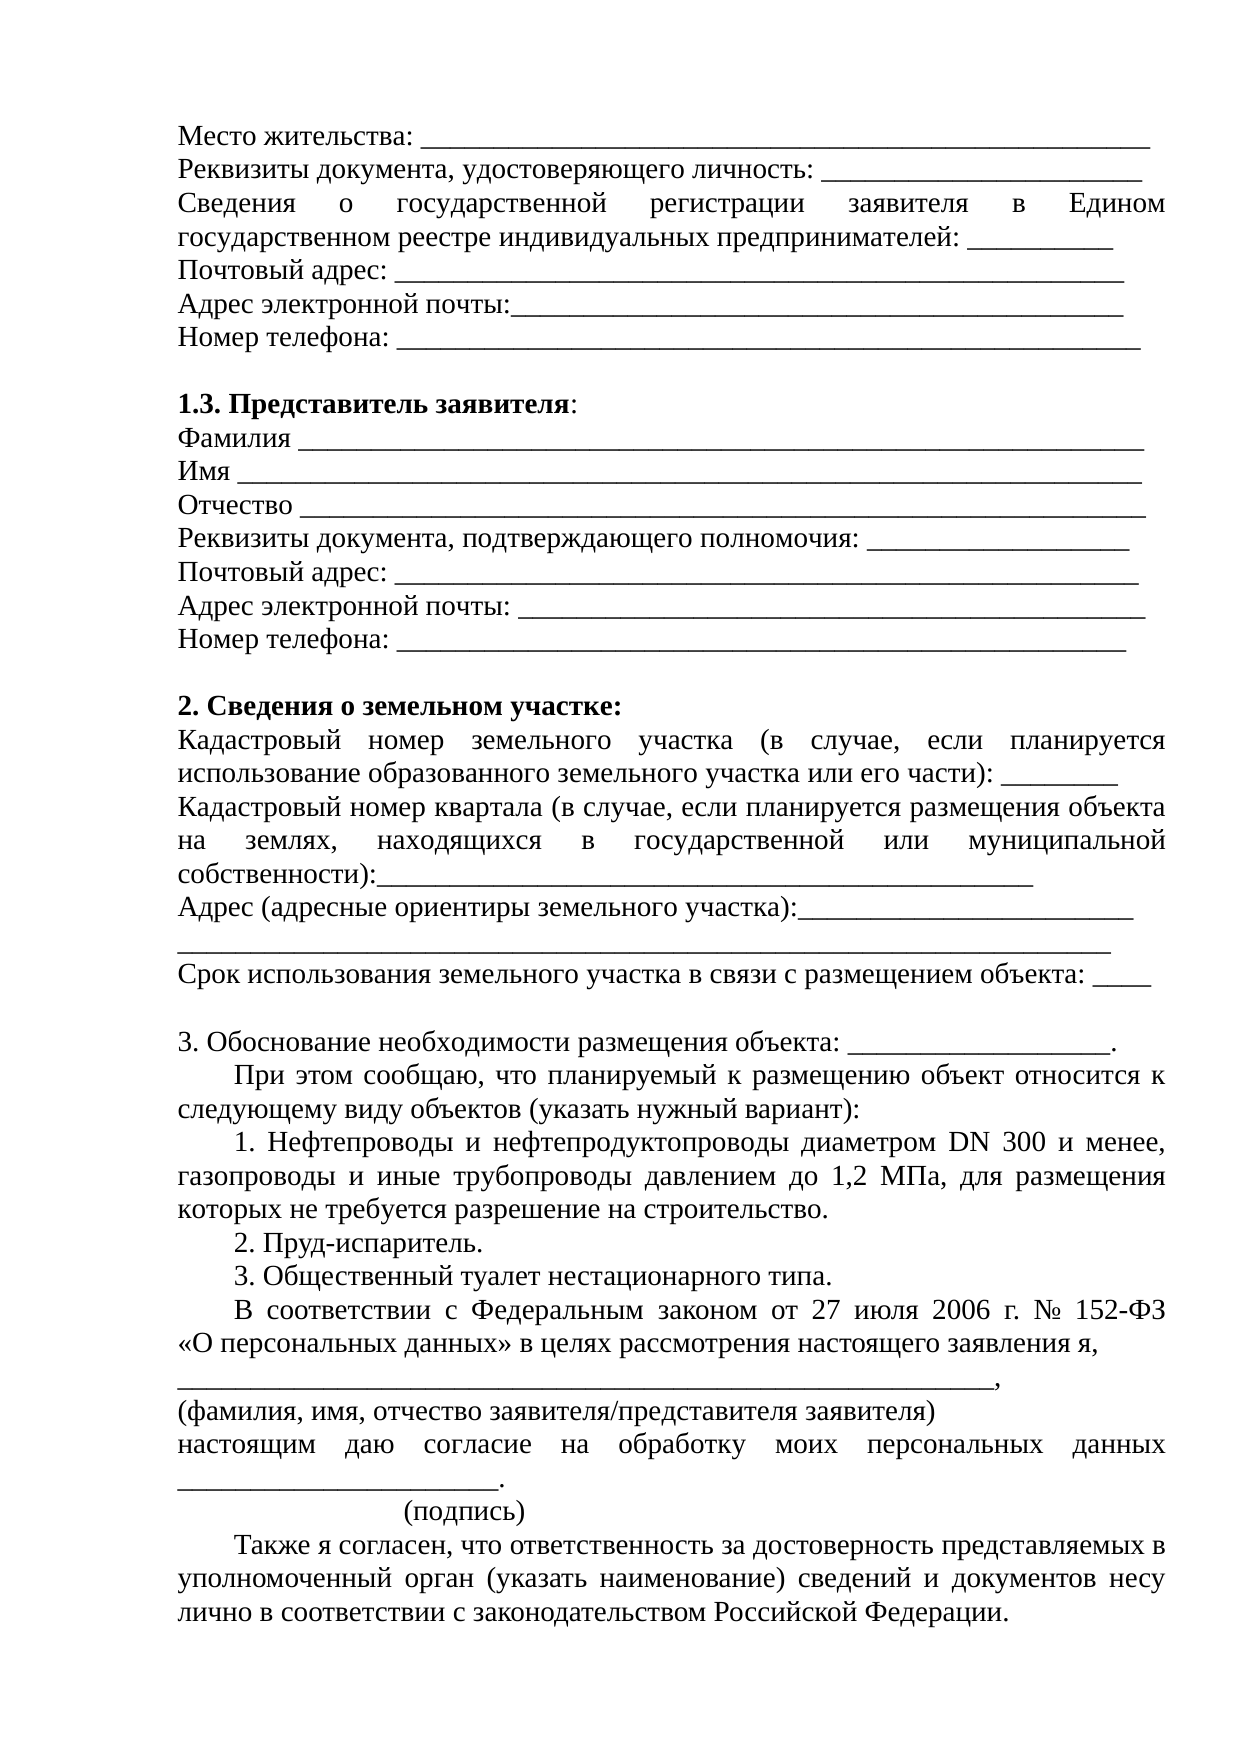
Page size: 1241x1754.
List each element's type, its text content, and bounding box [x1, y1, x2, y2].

text Сведения о государственной регистрации заявителя в Едином государственном реестре индивидуальных предпринимателей: __________ [177, 185, 1167, 252]
text Отчество __________________________________________________________ [177, 487, 1167, 521]
text 1. Нефтепроводы и нефтепродуктопроводы диаметром DN 300 и менее, газопроводы и иные трубопроводы давлением до 1,2 МПа, для размещения которых не требуется разрешение на строительство. [177, 1124, 1167, 1225]
text Реквизиты документа, подтверждающего полномочия: __________________ [177, 521, 1167, 554]
text Фамилия __________________________________________________________ [177, 420, 1167, 453]
text Почтовый адрес: ___________________________________________________ [177, 554, 1167, 588]
text Срок использования земельного участка в связи с размещением объекта: ____ [177, 957, 1167, 990]
text 2. Сведения о земельном участке: [177, 688, 1167, 722]
text Место жительства: __________________________________________________ [177, 118, 1167, 152]
text Реквизиты документа, удостоверяющего личность: ______________________ [177, 152, 1167, 185]
text 3. Общественный туалет нестационарного типа. [177, 1258, 1167, 1292]
text (подпись) [177, 1493, 1167, 1527]
text Номер телефона: __________________________________________________ [177, 621, 1167, 655]
text ________________________________________________________________ [177, 923, 1167, 957]
text ________________________________________________________, [177, 1359, 1167, 1393]
text Адрес электронной почты: ___________________________________________ [177, 588, 1167, 621]
text Кадастровый номер квартала (в случае, если планируется размещения объекта на землях, находящихся в государственной или муниципальной собственности):_____________________________________________ [177, 789, 1167, 889]
text В соответствии с Федеральным законом от 27 июля 2006 г. № 152-ФЗ «О персональных данных» в целях рассмотрения настоящего заявления я, [177, 1292, 1167, 1359]
text 2. Пруд-испаритель. [177, 1225, 1167, 1258]
text Имя ______________________________________________________________ [177, 453, 1167, 487]
text Номер телефона: ___________________________________________________ [177, 319, 1167, 353]
text Почтовый адрес: __________________________________________________ [177, 252, 1167, 286]
text Адрес электронной почты:__________________________________________ [177, 286, 1167, 319]
text (фамилия, имя, отчество заявителя/представителя заявителя) [177, 1393, 1167, 1426]
text настоящим даю согласие на обработку моих персональных данных ______________________. [177, 1426, 1167, 1493]
text 1.3. Представитель заявителя: [177, 386, 1167, 420]
text 3. Обоснование необходимости размещения объекта: __________________. [177, 1024, 1167, 1057]
text Кадастровый номер земельного участка (в случае, если планируется использование образованного земельного участка или его части): ________ [177, 722, 1167, 789]
text Также я согласен, что ответственность за достоверность представляемых в уполномоченный орган (указать наименование) сведений и документов несу лично в соответствии с законодательством Российской Федерации. [177, 1527, 1167, 1627]
text Адрес (адресные ориентиры земельного участка):_______________________ [177, 889, 1167, 923]
text При этом сообщаю, что планируемый к размещению объект относится к следующему виду объектов (указать нужный вариант): [177, 1057, 1167, 1124]
